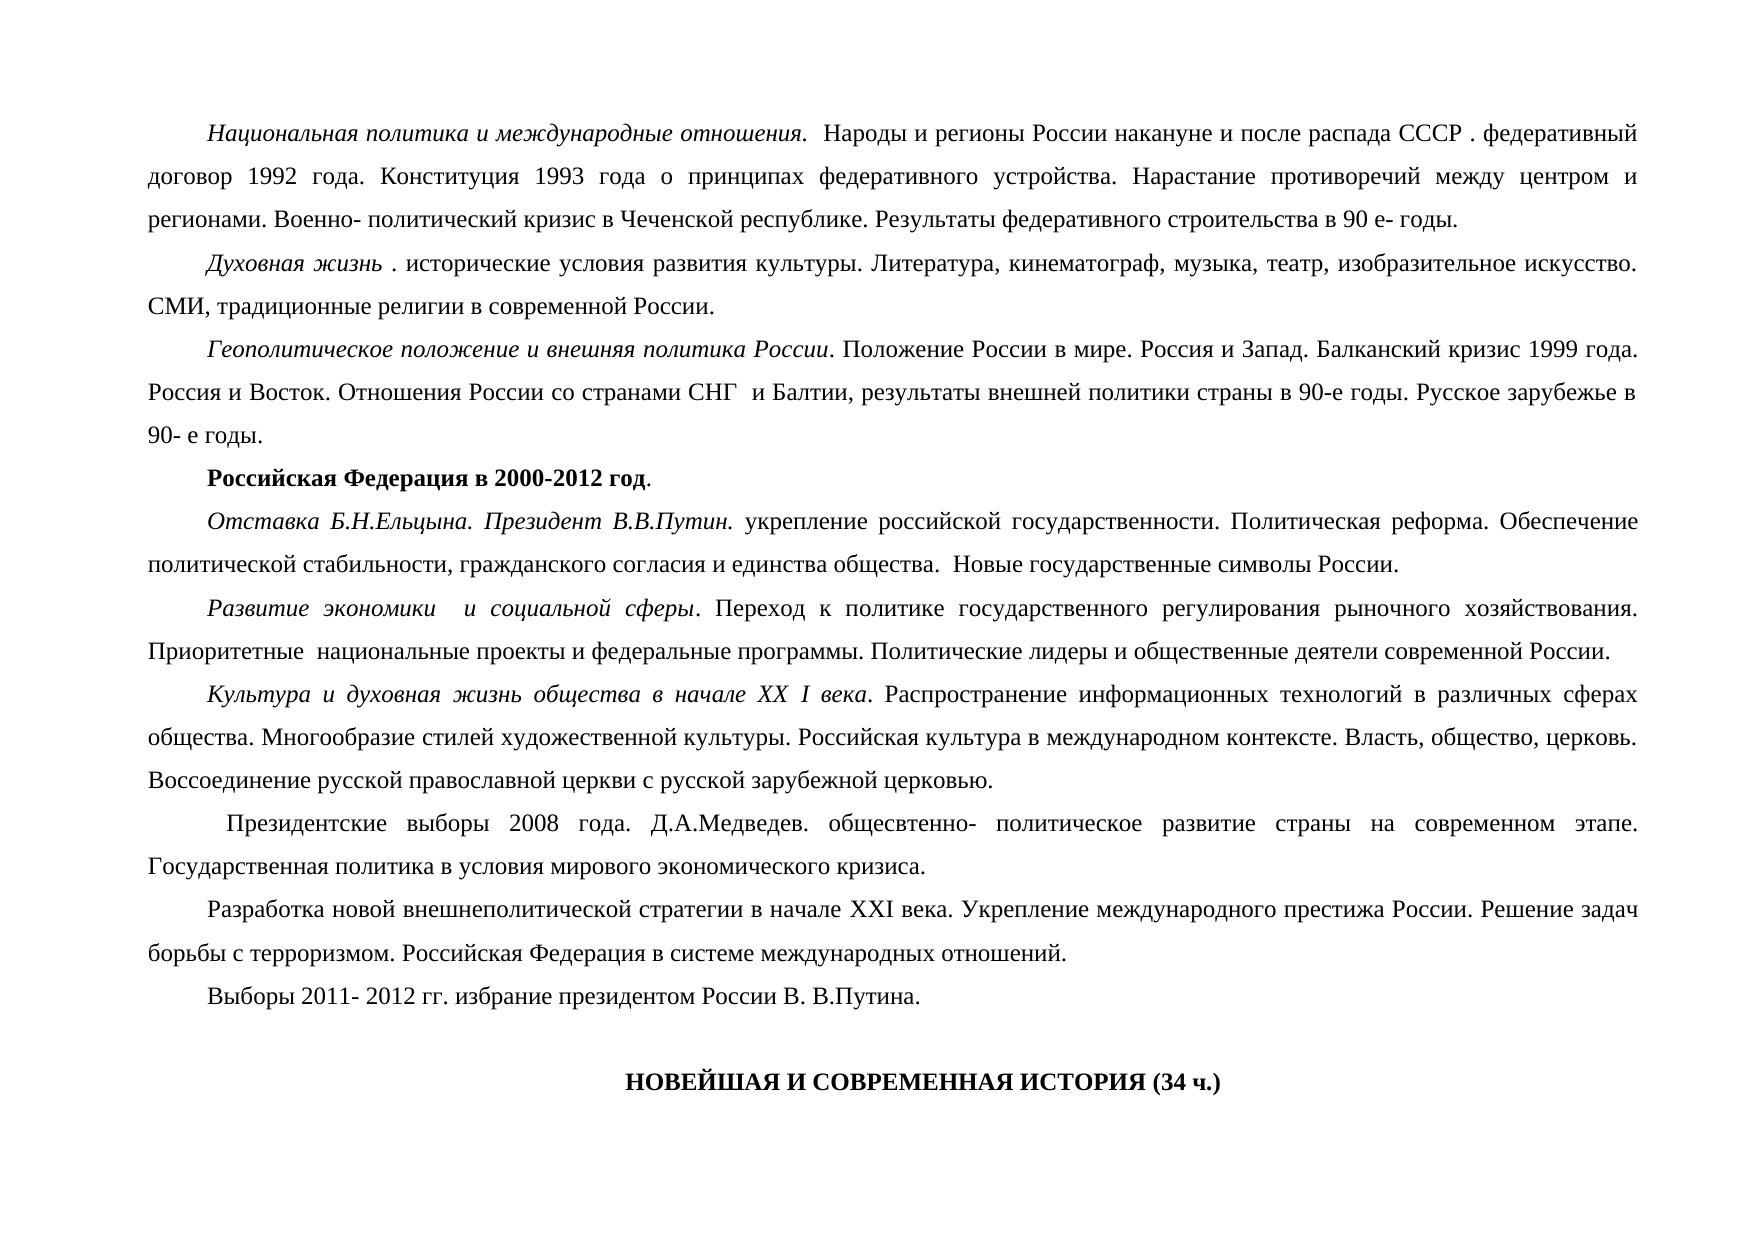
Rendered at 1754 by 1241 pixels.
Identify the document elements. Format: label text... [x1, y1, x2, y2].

text Культура и духовная жизнь общества в начале ХХ I века. Распространение информационных технологий в различных сферах общества. Многообразие стилей художественной культуры. Российская культура в международном контексте. Власть, общество, церковь. Воссоединение русской православной церкви с русской зарубежной церковью. [148, 679, 1639, 794]
text Разработка новой внешнеполитической стратегии в начале XXI века. Укрепление международного престижа России. Решение задач борьбы с терроризмом. Российская Федерация в системе международных отношений. [148, 894, 1639, 966]
text Развитие экономики и социальной сферы. Переход к политике государственного регулирования рыночного хозяйствования. Приоритетные национальные проекты и федеральные программы. Политические лидеры и общественные деятели современной России. [148, 593, 1639, 664]
text Российская Федерация в 2000-2012 год. [148, 463, 1639, 492]
text Духовная жизнь . исторические условия развития культуры. Литература, кинематограф, музыка, театр, изобразительное искусство. СМИ, традиционные религии в современной России. [148, 248, 1639, 319]
text Отставка Б.Н.Ельцына. Президент В.В.Путин. укрепление российской государственности. Политическая реформа. Обеспечение политической стабильности, гражданского согласия и единства общества. Новые государственные символы России. [148, 506, 1639, 578]
text Геополитическое положение и внешняя политика России. Положение России в мире. Россия и Запад. Балканский кризис 1999 года. Россия и Восток. Отношения России со странами СНГ и Балтии, результаты внешней политики страны в 90-е годы. Русское зарубежье в 90- е годы. [148, 334, 1639, 449]
text Выборы 2011- 2012 гг. избрание президентом России В. В.Путина. [148, 981, 1639, 1009]
text Новейшая и современная история (34 ч.) [148, 1067, 1639, 1096]
text Президентские выборы 2008 года. Д.А.Медведев. общесвтенно- политическое развитие страны на современном этапе. Государственная политика в условия мирового экономического кризиса. [148, 808, 1639, 880]
text Национальная политика и международные отношения. Народы и регионы России накануне и после распада СССР . федеративный договор 1992 года. Конституция 1993 года о принципах федеративного устройства. Нарастание противоречий между центром и регионами. Военно- политический кризис в Чеченской республике. Результаты федеративного строительства в 90 е- годы. [148, 118, 1639, 233]
